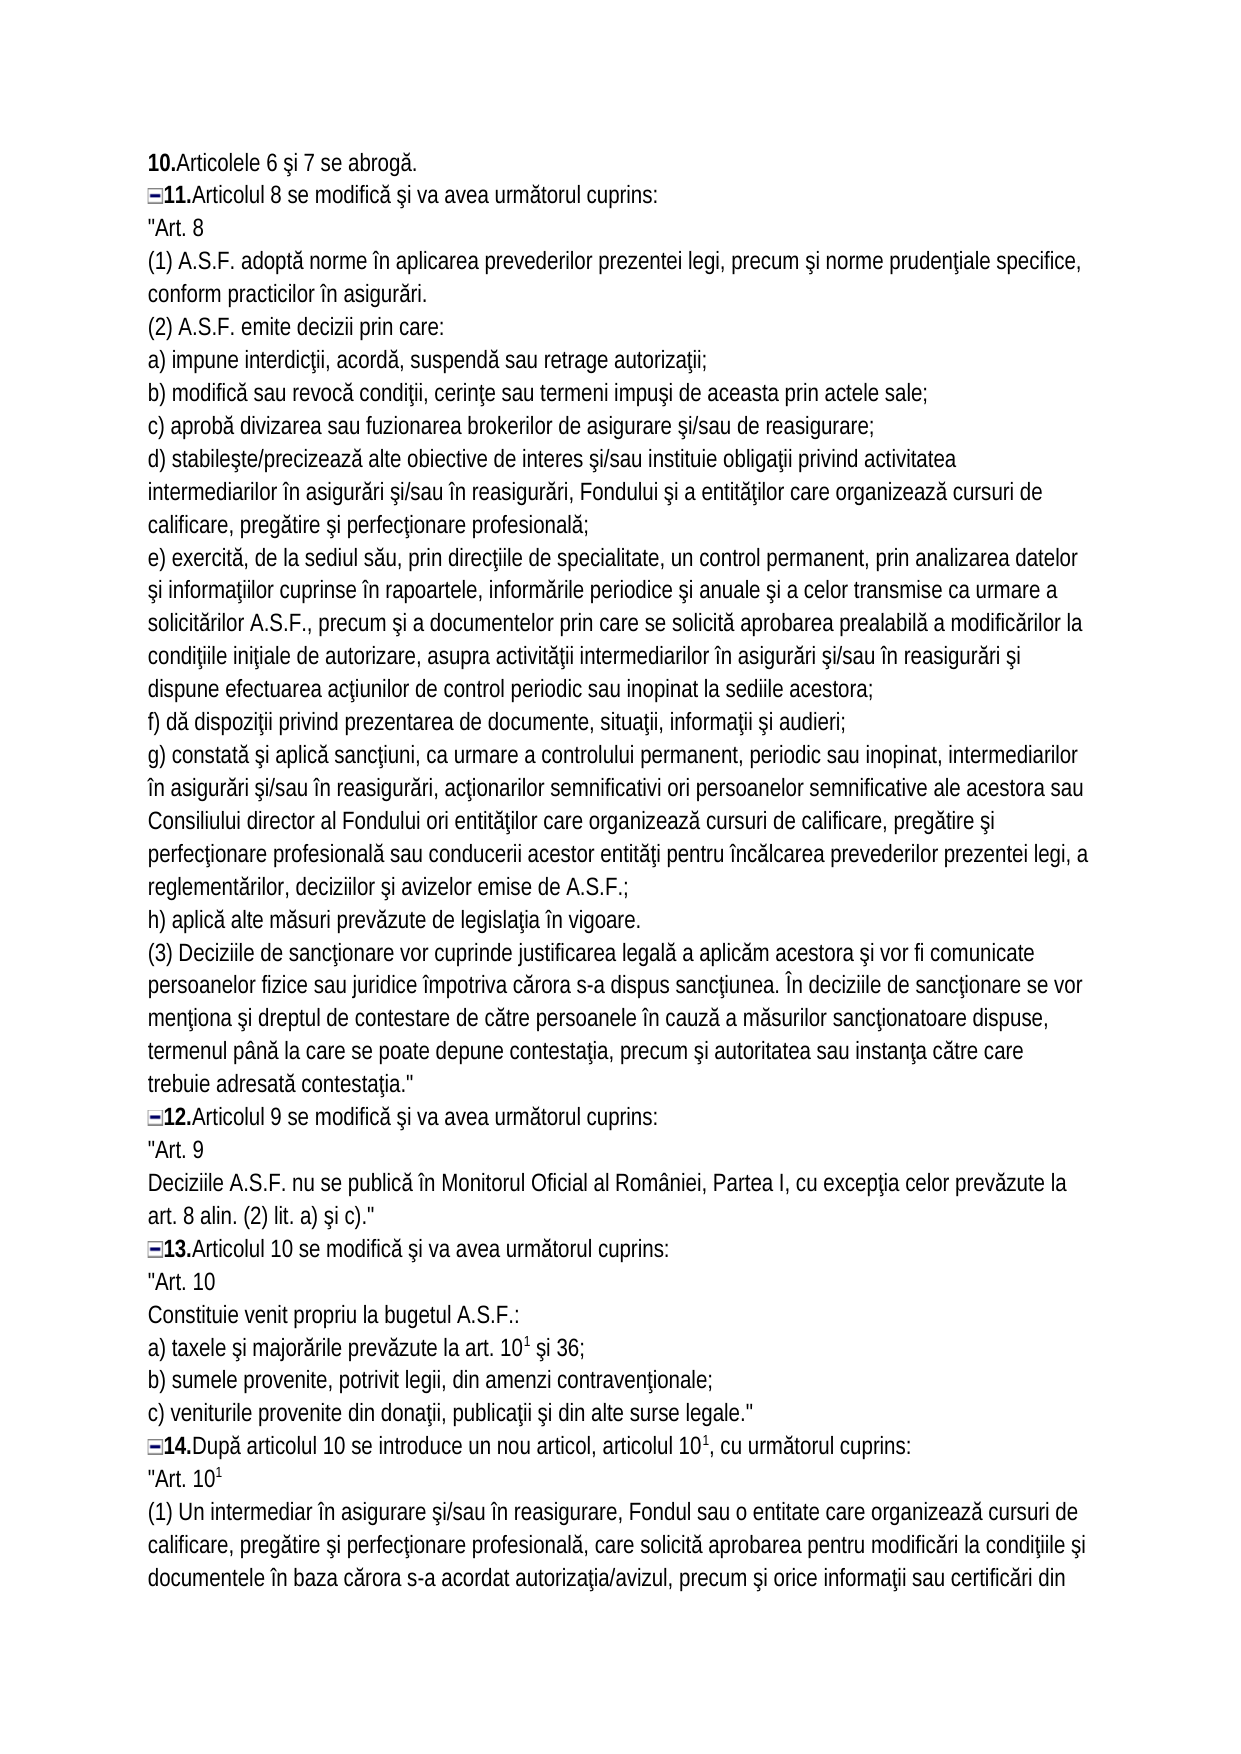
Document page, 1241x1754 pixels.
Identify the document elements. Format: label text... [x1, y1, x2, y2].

text h) aplică alte măsuri prevăzute de legislaţia în vigoare. [148, 905, 1093, 933]
picture [147, 1439, 164, 1455]
text (1) A.S.F. adoptă norme în aplicarea prevederilor prezentei legi, precum şi norme prudenţiale specifice, conform practicilor în asigurări. [148, 246, 1093, 308]
text f) dă dispoziţii privind prezentarea de documente, situaţii, informaţii şi audieri; [148, 707, 1093, 736]
text "Art. 101 [148, 1464, 1093, 1493]
text c) veniturile provenite din donaţii, publicaţii şi din alte surse legale." [148, 1398, 1093, 1427]
picture [147, 1241, 164, 1258]
text 10.Articolele 6 şi 7 se abrogă. [148, 148, 1093, 176]
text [148, 1497, 1093, 1592]
text "Art. 8 [148, 213, 1093, 242]
text d) stabileşte/precizează alte obiective de interes şi/sau instituie obligaţii privind activitatea intermediarilor în asigurări şi/sau în reasigurări, Fondului şi a entităţilor care organizează cursuri de calificare, pregătire şi perfecţionare profesională; [148, 444, 1093, 538]
text a) taxele şi majorările prevăzute la art. 101 şi 36; [148, 1333, 1093, 1361]
text (2) A.S.F. emite decizii prin care: [148, 312, 1093, 341]
text "Art. 9 [148, 1135, 1093, 1164]
text a) impune interdicţii, acordă, suspendă sau retrage autorizaţii; [148, 345, 1093, 374]
picture [147, 188, 164, 204]
text b) modifică sau revocă condiţii, cerinţe sau termeni impuşi de aceasta prin actele sale; [148, 378, 1093, 407]
text 12.Articolul 9 se modifică şi va avea următorul cuprins: [148, 1102, 1093, 1131]
text "Art. 10 [148, 1267, 1093, 1295]
text e) exercită, de la sediul său, prin direcţiile de specialitate, un control permanent, prin analizarea datelor şi informaţiilor cuprinse în rapoartele, informările periodice şi anuale şi a celor transmise ca urmare a solicitărilor A.S.F., precum şi a documentelor prin care se solicită aprobarea prealabilă a modificărilor la condiţiile iniţiale de autorizare, asupra activităţii intermediarilor în asigurări şi/sau în reasigurări şi dispune efectuarea acţiunilor de control periodic sau inopinat la sediile acestora; [148, 543, 1093, 703]
text 11.Articolul 8 se modifică şi va avea următorul cuprins: [148, 181, 1093, 209]
text Deciziile A.S.F. nu se publică în Monitorul Oficial al României, Partea I, cu excepţia celor prevăzute la art. 8 alin. (2) lit. a) şi c)." [148, 1168, 1093, 1229]
text g) constată şi aplică sancţiuni, ca urmare a controlului permanent, periodic sau inopinat, intermediarilor în asigurări şi/sau în reasigurări, acţionarilor semnificativi ori persoanelor semnificative ale acestora sau Consiliului director al Fondului ori entităţilor care organizează cursuri de calificare, pregătire şi perfecţionare profesională sau conducerii acestor entităţi pentru încălcarea prevederilor prezentei legi, a reglementărilor, deciziilor şi avizelor emise de A.S.F.; [148, 740, 1093, 900]
text 13.Articolul 10 se modifică şi va avea următorul cuprins: [148, 1234, 1093, 1262]
text Constituie venit propriu la bugetul A.S.F.: [148, 1300, 1093, 1328]
text b) sumele provenite, potrivit legii, din amenzi contravenţionale; [148, 1366, 1093, 1394]
text (3) Deciziile de sancţionare vor cuprinde justificarea legală a aplicăm acestora şi vor fi comunicate persoanelor fizice sau juridice împotriva cărora s-a dispus sancţiunea. În deciziile de sancţionare se vor menţiona şi dreptul de contestare de către persoanele în cauză a măsurilor sancţionatoare dispuse, termenul până la care se poate depune contestaţia, precum şi autoritatea sau instanţa către care trebuie adresată contestaţia." [148, 938, 1093, 1098]
text 14.După articolul 10 se introduce un nou articol, articolul 101, cu următorul cuprins: [148, 1431, 1093, 1460]
picture [147, 1110, 164, 1126]
text c) aprobă divizarea sau fuzionarea brokerilor de asigurare şi/sau de reasigurare; [148, 411, 1093, 439]
